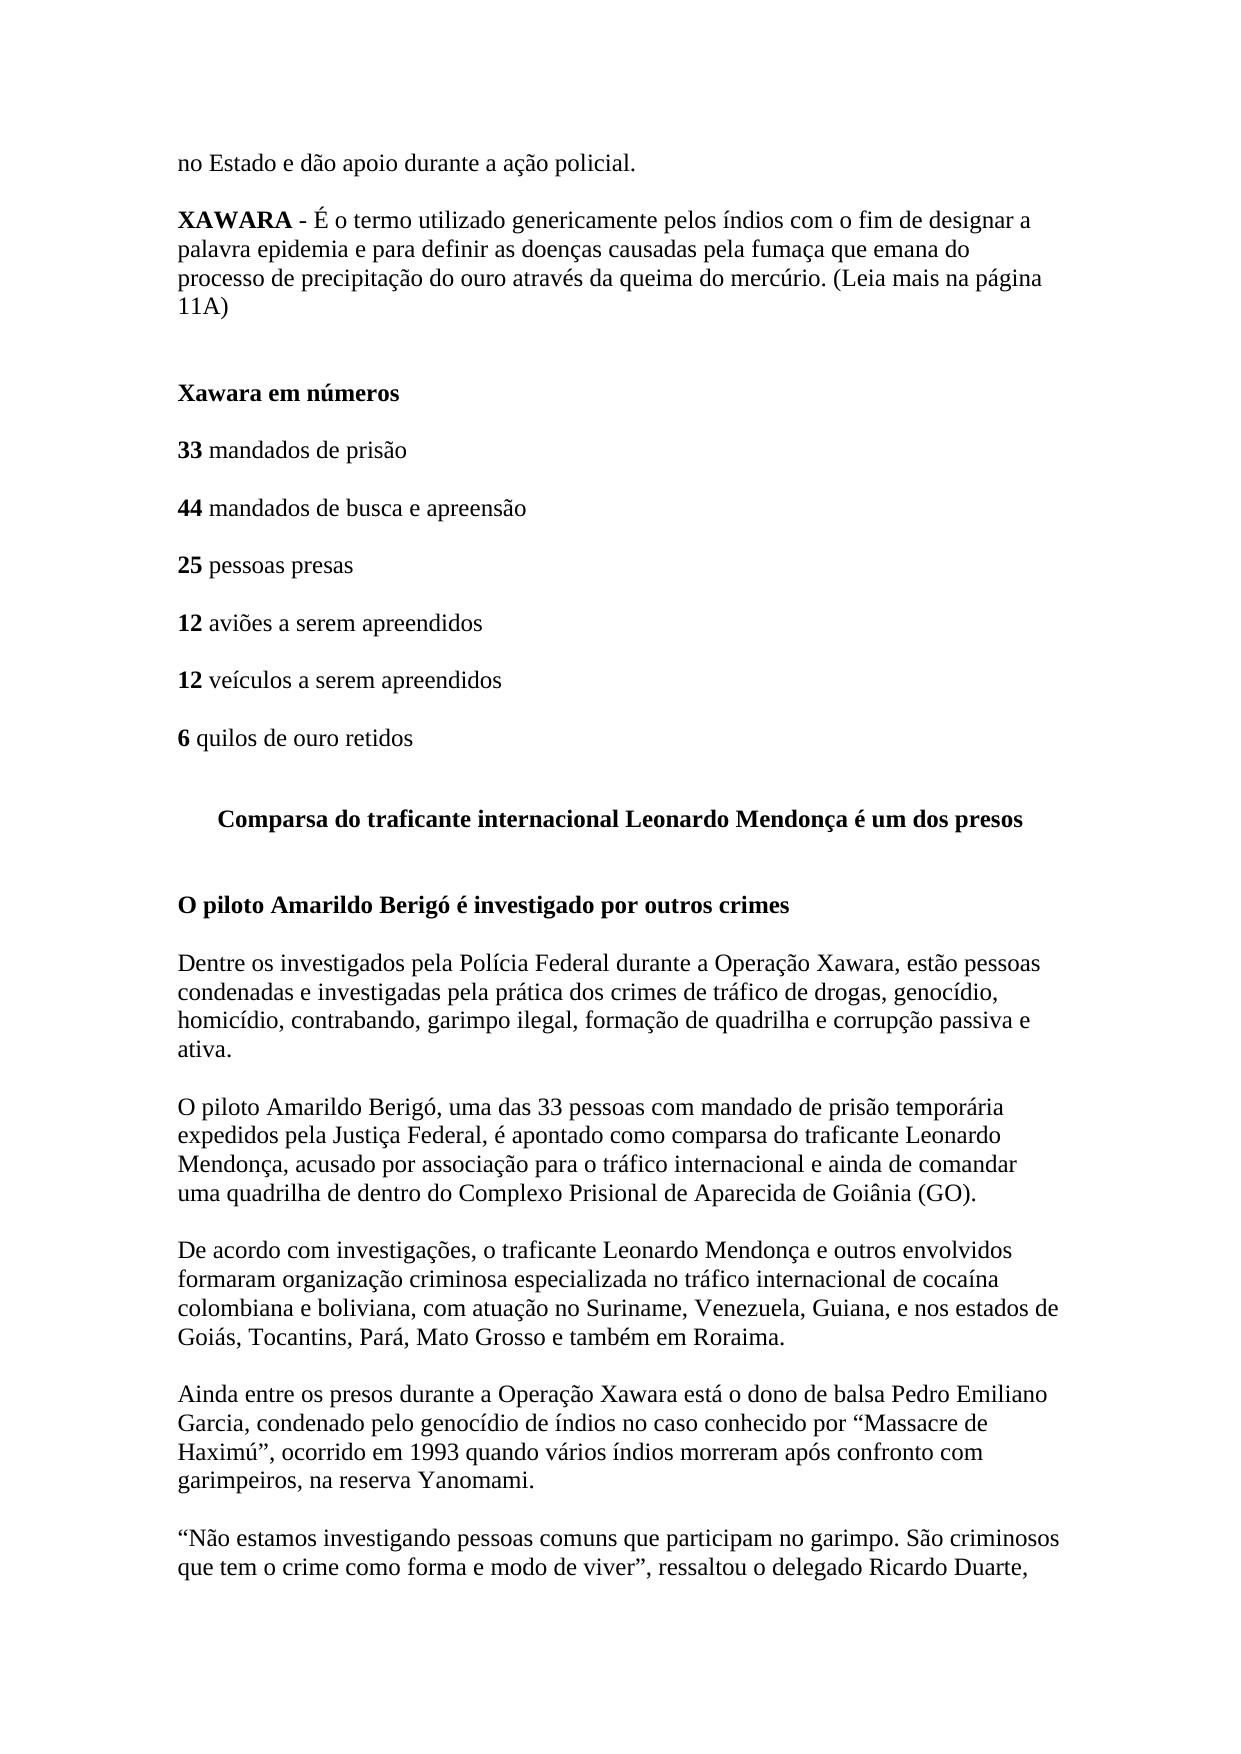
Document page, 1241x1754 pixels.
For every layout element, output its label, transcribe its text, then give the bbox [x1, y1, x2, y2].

text Comparsa do traficante internacional Leonardo Mendonça é um dos presos [177, 804, 1063, 833]
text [177, 148, 1063, 779]
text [177, 833, 1063, 1581]
